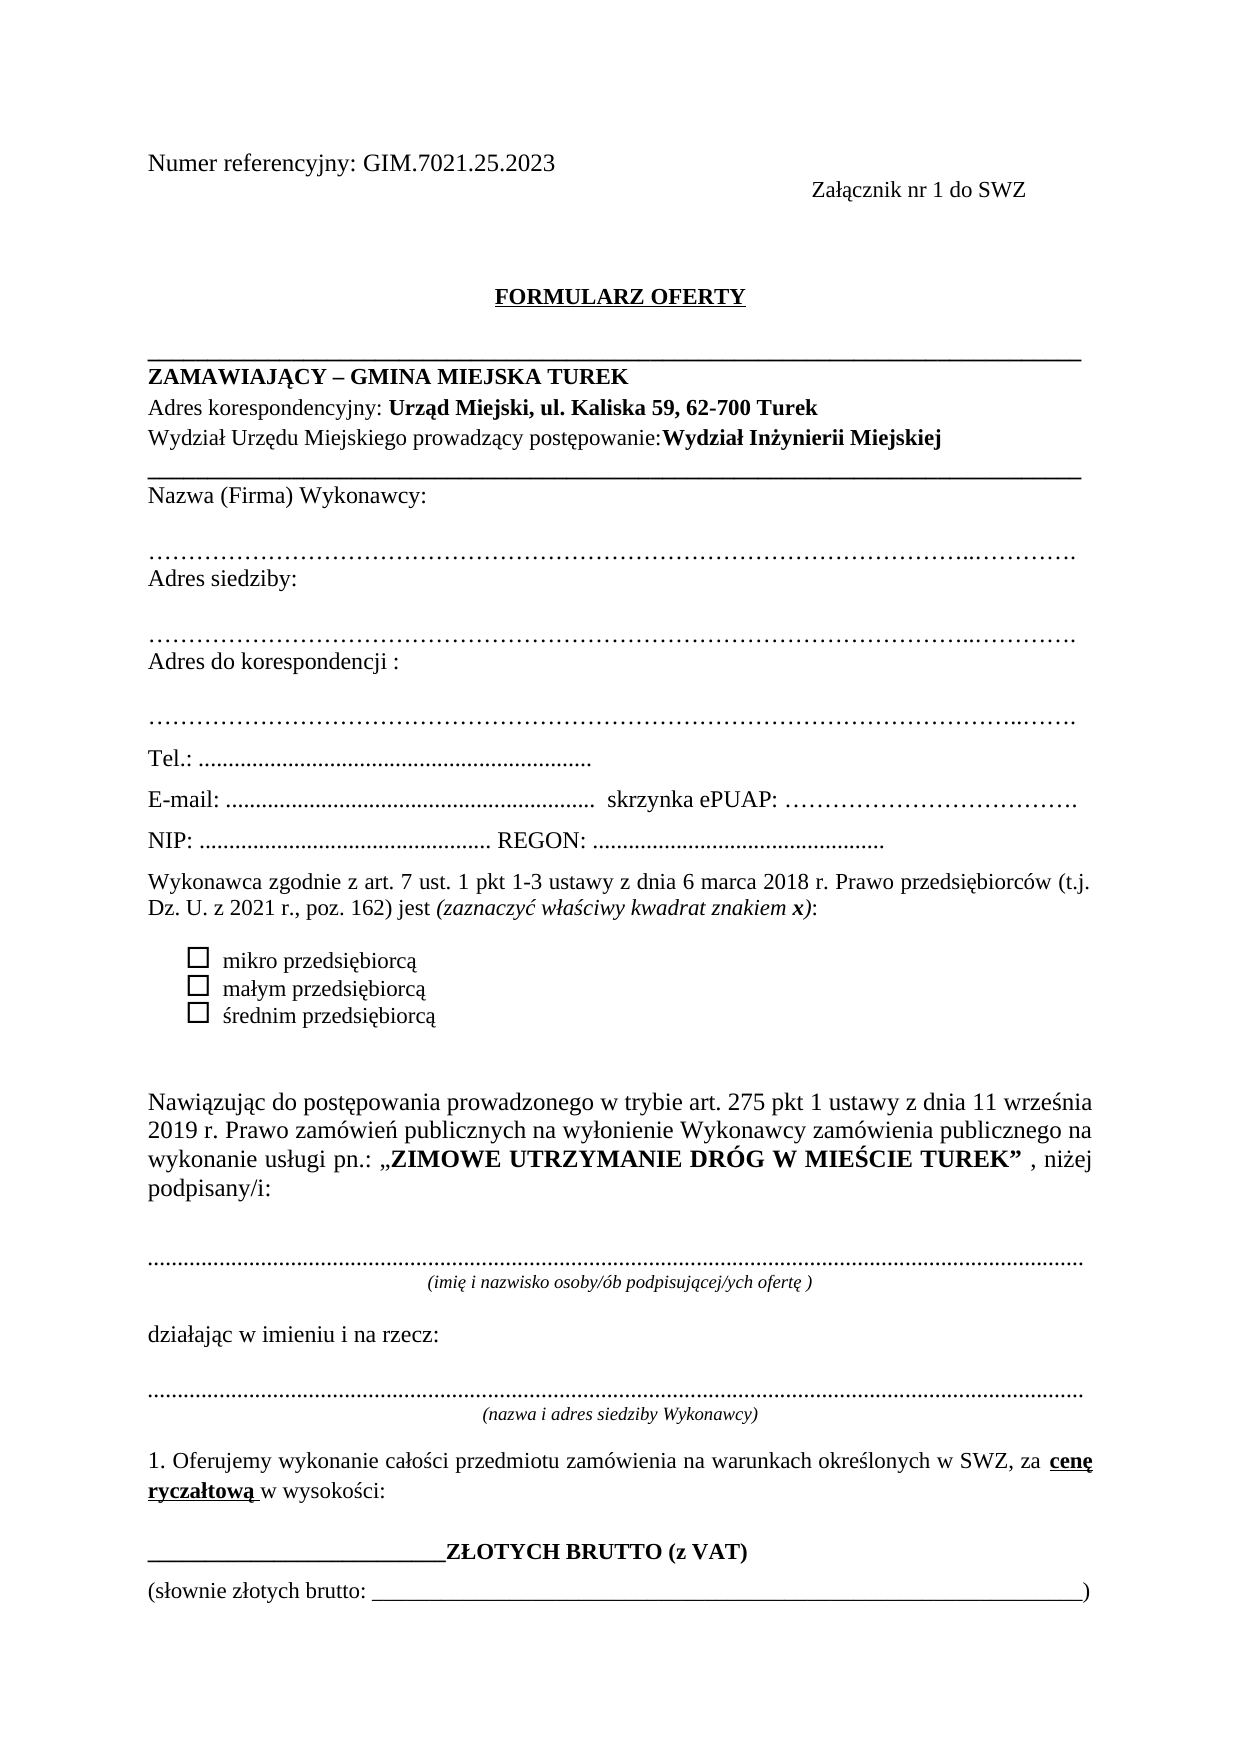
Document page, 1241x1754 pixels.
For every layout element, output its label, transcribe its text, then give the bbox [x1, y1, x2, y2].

text 1. Oferujemy wykonanie całości przedmiotu zamówienia na warunkach określonych w SWZ, za cenę ryczałtową w wysokości: [148, 1446, 1093, 1504]
text Wydział Urzędu Miejskiego prowadzący postępowanie:Wydział Inżynierii Miejskiej [148, 424, 1093, 450]
text ______________________________________________________________________________ [148, 454, 1093, 482]
text Adres do korespondencji : [148, 647, 1093, 675]
text Załącznik nr 1 do SWZ [738, 176, 1093, 203]
text Nazwa (Firma) Wykonawcy: [148, 482, 1093, 509]
text __________________________ZŁOTYCH BRUTTO (z VAT) [148, 1538, 1093, 1564]
text ZAMAWIAJĄCY – GMINA MIEJSKA TUREK [148, 363, 1093, 390]
text ............................................................................................................................................................. [148, 1243, 1093, 1271]
text Numer referencyjny: GIM.7021.25.2023 [148, 148, 1093, 176]
text Wykonawca zgodnie z art. 7 ust. 1 pkt 1-3 ustawy z dnia 6 marca 2018 r. Prawo przedsiębiorców (t.j. Dz. U. z 2021 r., poz. 162) jest (zaznaczyć właściwy kwadrat znakiem x): [148, 868, 1093, 921]
text (słownie złotych brutto: ______________________________________________________________) [148, 1577, 1093, 1603]
text (imię i nazwisko osoby/ób podpisującej/ych ofertę ) [148, 1271, 1093, 1292]
text (nazwa i adres siedziby Wykonawcy) [148, 1403, 1093, 1424]
list średnim przedsiębiorcą [185, 1002, 1093, 1030]
text ………………………………………………………………………………………………..……. [148, 702, 1093, 730]
text ______________________________________________________________________________ [148, 336, 1093, 363]
text FORMULARZ OFERTY [148, 283, 1093, 309]
list małym przedsiębiorcą [185, 974, 1093, 1002]
text Tel.: .................................................................. [148, 744, 1093, 771]
text Nawiązując do postępowania prowadzonego w trybie art. 275 pkt 1 ustawy z dnia 11 września 2019 r. Prawo zamówień publicznych na wyłonienie Wykonawcy zamówienia publicznego na wykonanie usługi pn.: „ZIMOWE UTRZYMANIE DRÓG W MIEŚCIE TUREK” , niżej podpisany/i: [148, 1087, 1093, 1202]
text ............................................................................................................................................................. [148, 1375, 1093, 1403]
text Adres korespondencyjny: Urząd Miejski, ul. Kaliska 59, 62-700 Turek [148, 393, 1093, 420]
text …………………………………………………………………………………………..…………. [148, 537, 1093, 564]
text NIP: ................................................. REGON: ................................................. [148, 826, 1093, 854]
list mikro przedsiębiorcą [185, 947, 1093, 974]
text …………………………………………………………………………………………..…………. [148, 619, 1093, 647]
text E-mail: .............................................................. skrzynka ePUAP: ………………………………. [148, 785, 1093, 813]
text Adres siedziby: [148, 564, 1093, 592]
text działając w imieniu i na rzecz: [148, 1320, 1093, 1347]
